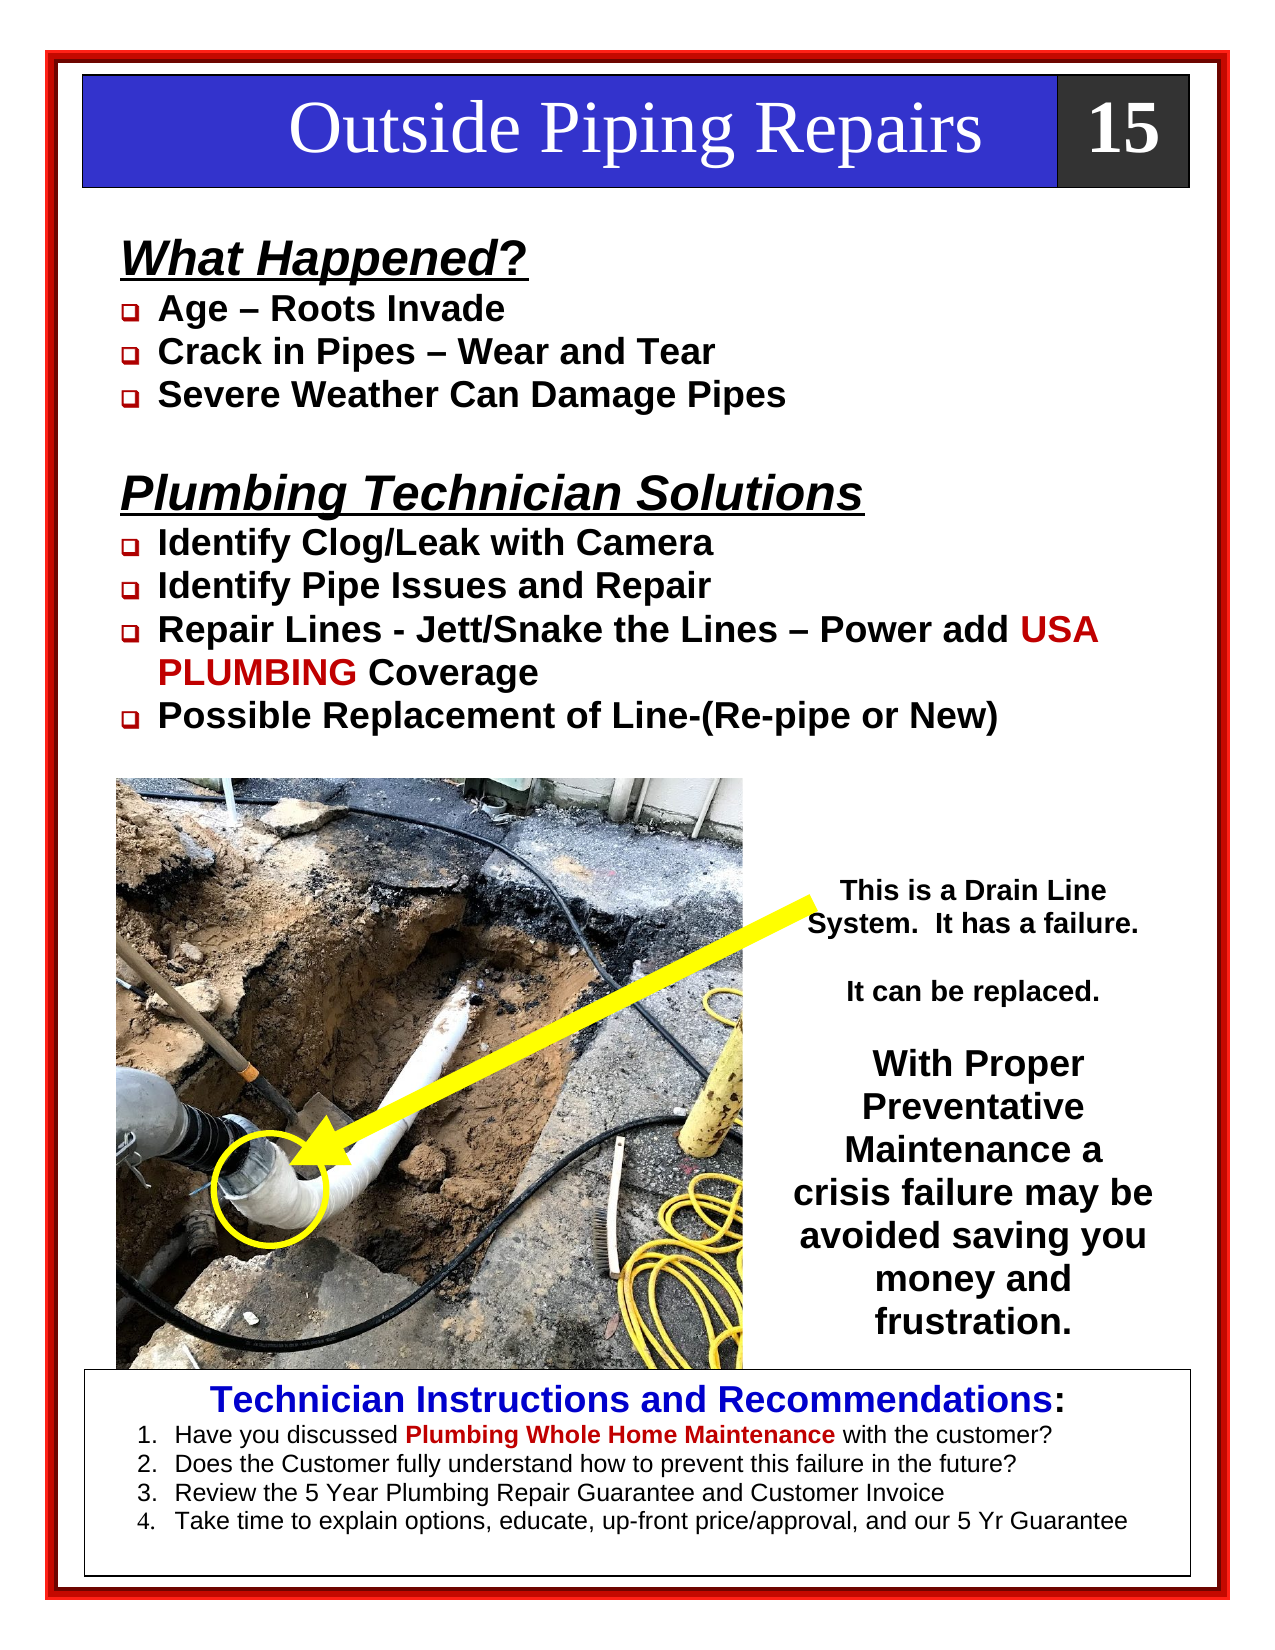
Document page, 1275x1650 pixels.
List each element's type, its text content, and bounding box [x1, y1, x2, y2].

list Repair Lines - Jett/Snake the Lines – Power add USA PLUMBING Coverage [120, 607, 1217, 693]
text What Happened? [58, 228, 1217, 286]
list Crack in Pipes – Wear and Tear [120, 329, 1217, 372]
list Severe Weather Can Damage Pipes [120, 372, 1217, 415]
picture [217, 1137, 323, 1242]
list Possible Replacement of Line-(Re-pipe or New) [120, 693, 1217, 736]
list Age – Roots Invade [120, 286, 1217, 329]
list Identify Clog/Leak with Camera [120, 521, 1217, 564]
picture [116, 778, 743, 1369]
list Identify Pipe Issues and Repair [120, 564, 1217, 607]
subtitle Plumbing Technician Solutions [58, 463, 1217, 521]
